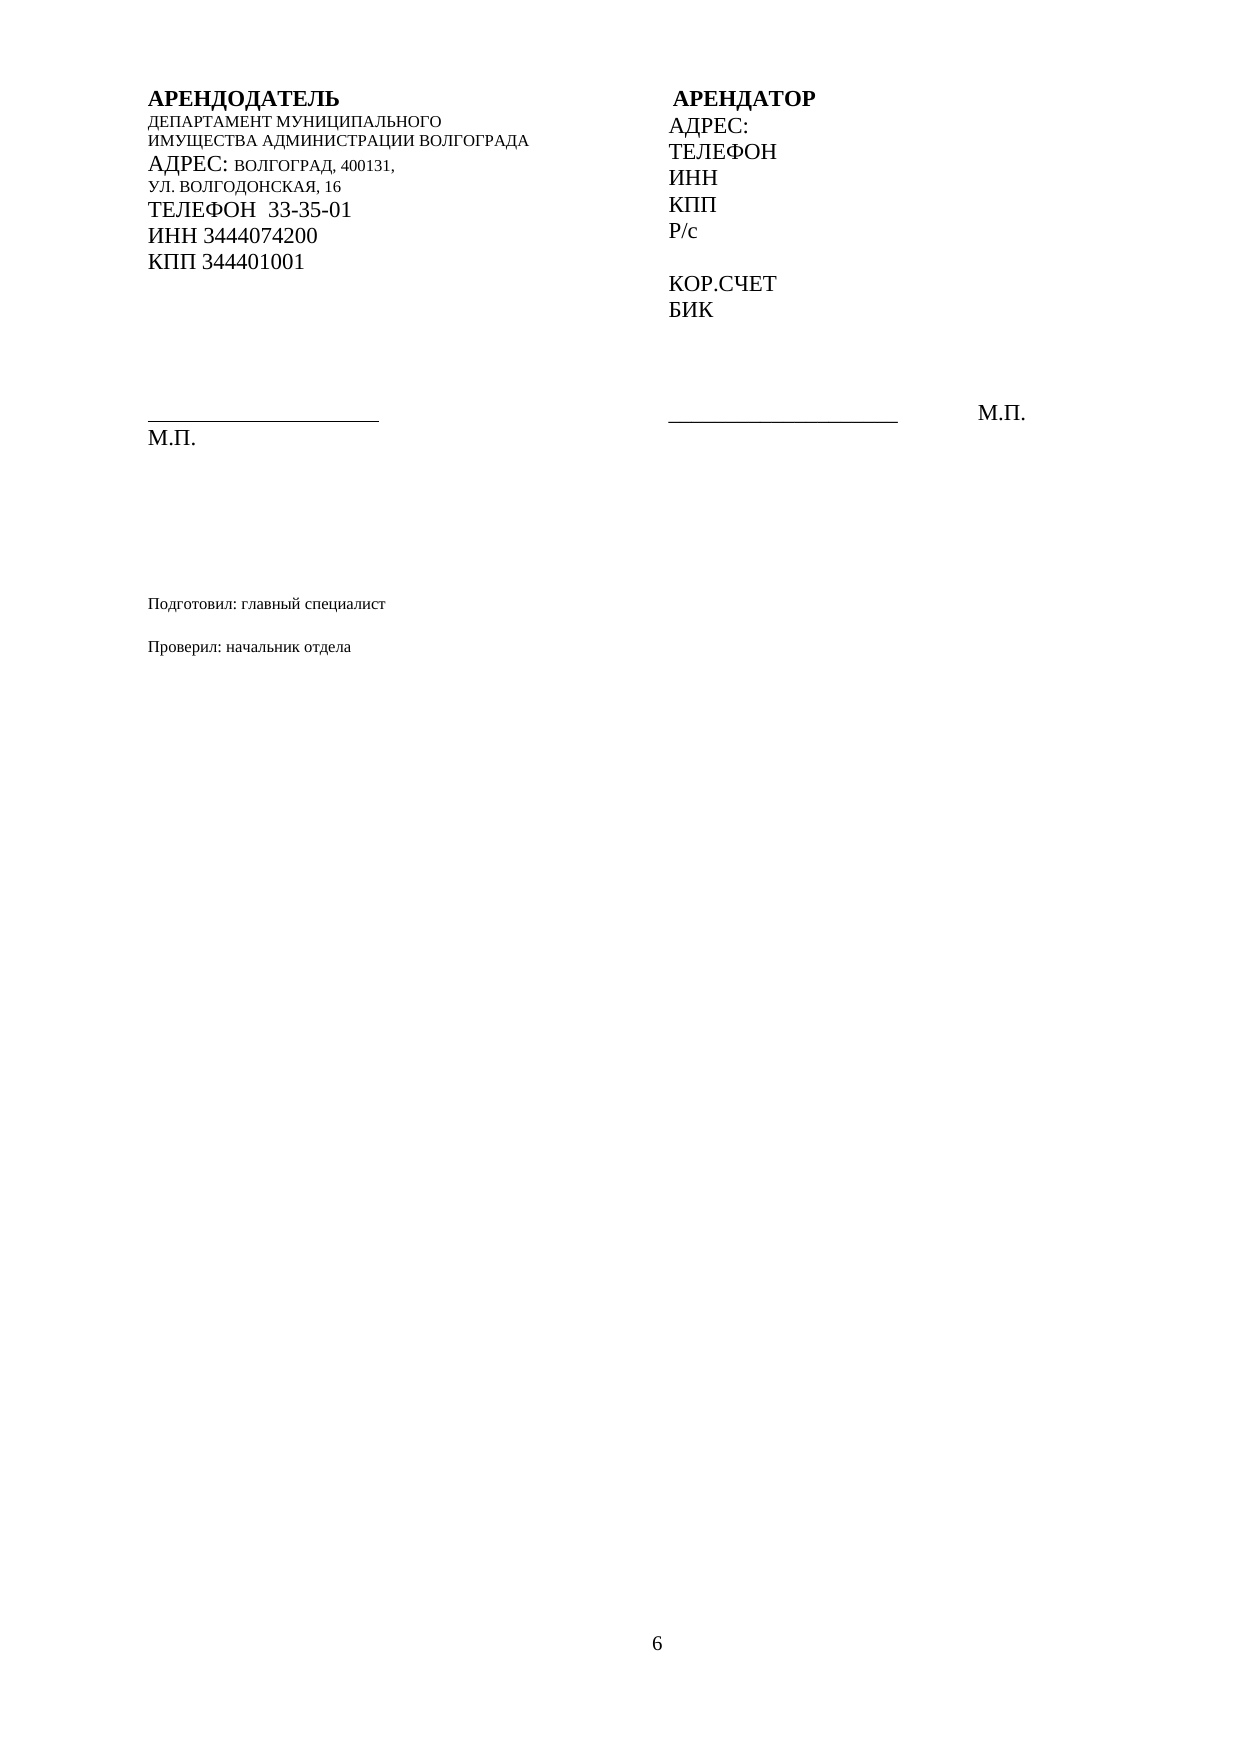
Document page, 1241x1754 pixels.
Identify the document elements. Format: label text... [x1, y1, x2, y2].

text АРЕНДОДАТЕЛЬ АРЕНДАТОР [148, 85, 1166, 112]
text Подготовил: главный специалист [148, 594, 1166, 613]
table_header Адрес: Телефон ИНН КПП Р/с Кор.счет БИК ____________________ М.П. [657, 112, 1178, 450]
table_header Департамент муниципального имущества администрации Волгограда Адрес: Волгоград, 400131, ул. Волгодонская, 16 Телефон 33-35-01 ИНН 3444074200 КПП 344401001 М.П. [136, 112, 657, 450]
text Проверил: начальник отдела [148, 637, 1166, 656]
